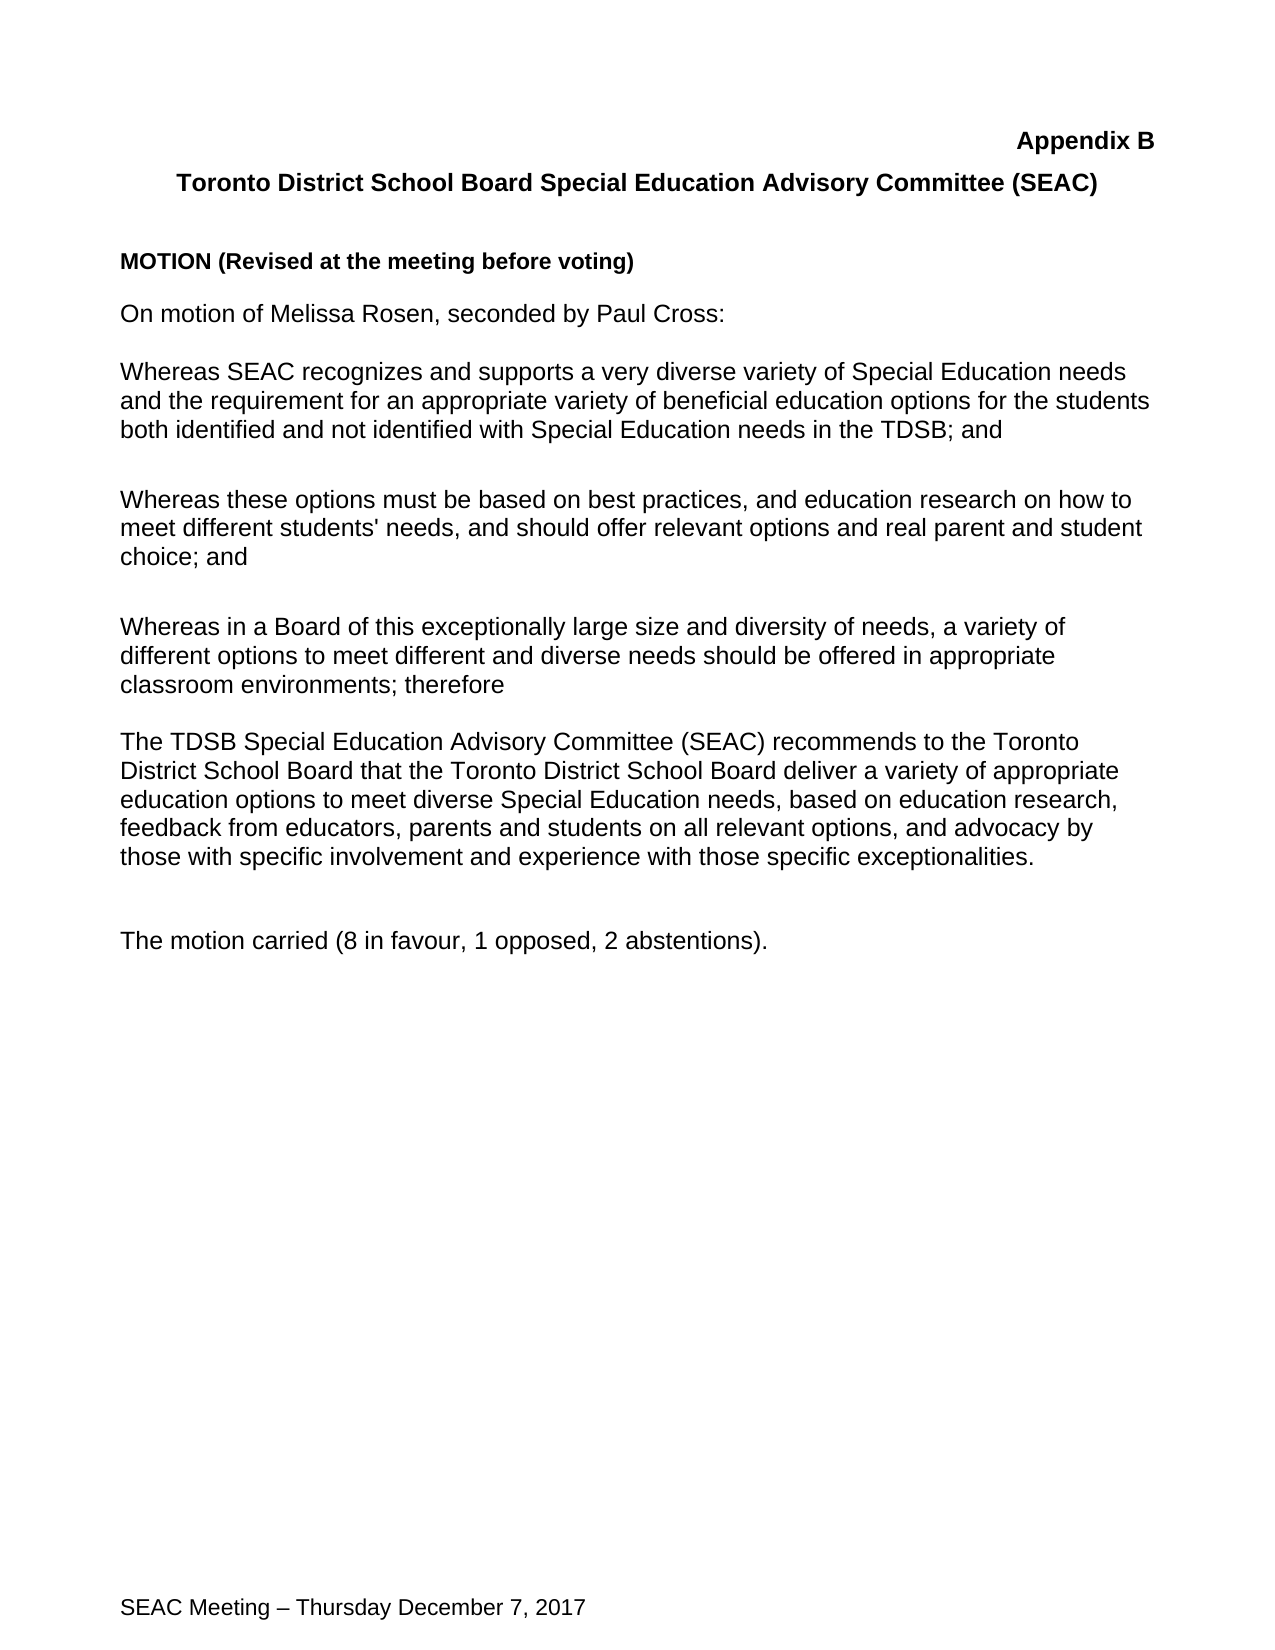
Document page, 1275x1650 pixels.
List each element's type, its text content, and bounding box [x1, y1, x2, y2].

text The motion carried (8 in favour, 1 opposed, 2 abstentions). [120, 926, 1155, 955]
text Toronto District School Board Special Education Advisory Committee (SEAC) [120, 168, 1155, 196]
text Appendix B [120, 126, 1155, 155]
text On motion of Melissa Rosen, seconded by Paul Cross: [120, 299, 1155, 328]
text MOTION (Revised at the meeting before voting) [120, 248, 1155, 274]
text Whereas SEAC recognizes and supports a very diverse variety of Special Education needs and the requirement for an appropriate variety of beneficial education options for the students both identified and not identified with Special Education needs in the TDSB; and [120, 357, 1155, 443]
text Whereas in a Board of this exceptionally large size and diversity of needs, a variety of different options to meet different and diverse needs should be offered in appropriate classroom environments; therefore The TDSB Special Education Advisory Committee (SEAC) recommends to the Toronto District School Board that the Toronto District School Board deliver a variety of appropriate education options to meet diverse Special Education needs, based on education research, feedback from educators, parents and students on all relevant options, and advocacy by those with specific involvement and experience with those specific exceptionalities. [120, 583, 1155, 871]
text Whereas these options must be based on best practices, and education research on how to meet different students' needs, and should offer relevant options and real parent and student choice; and [120, 456, 1155, 571]
